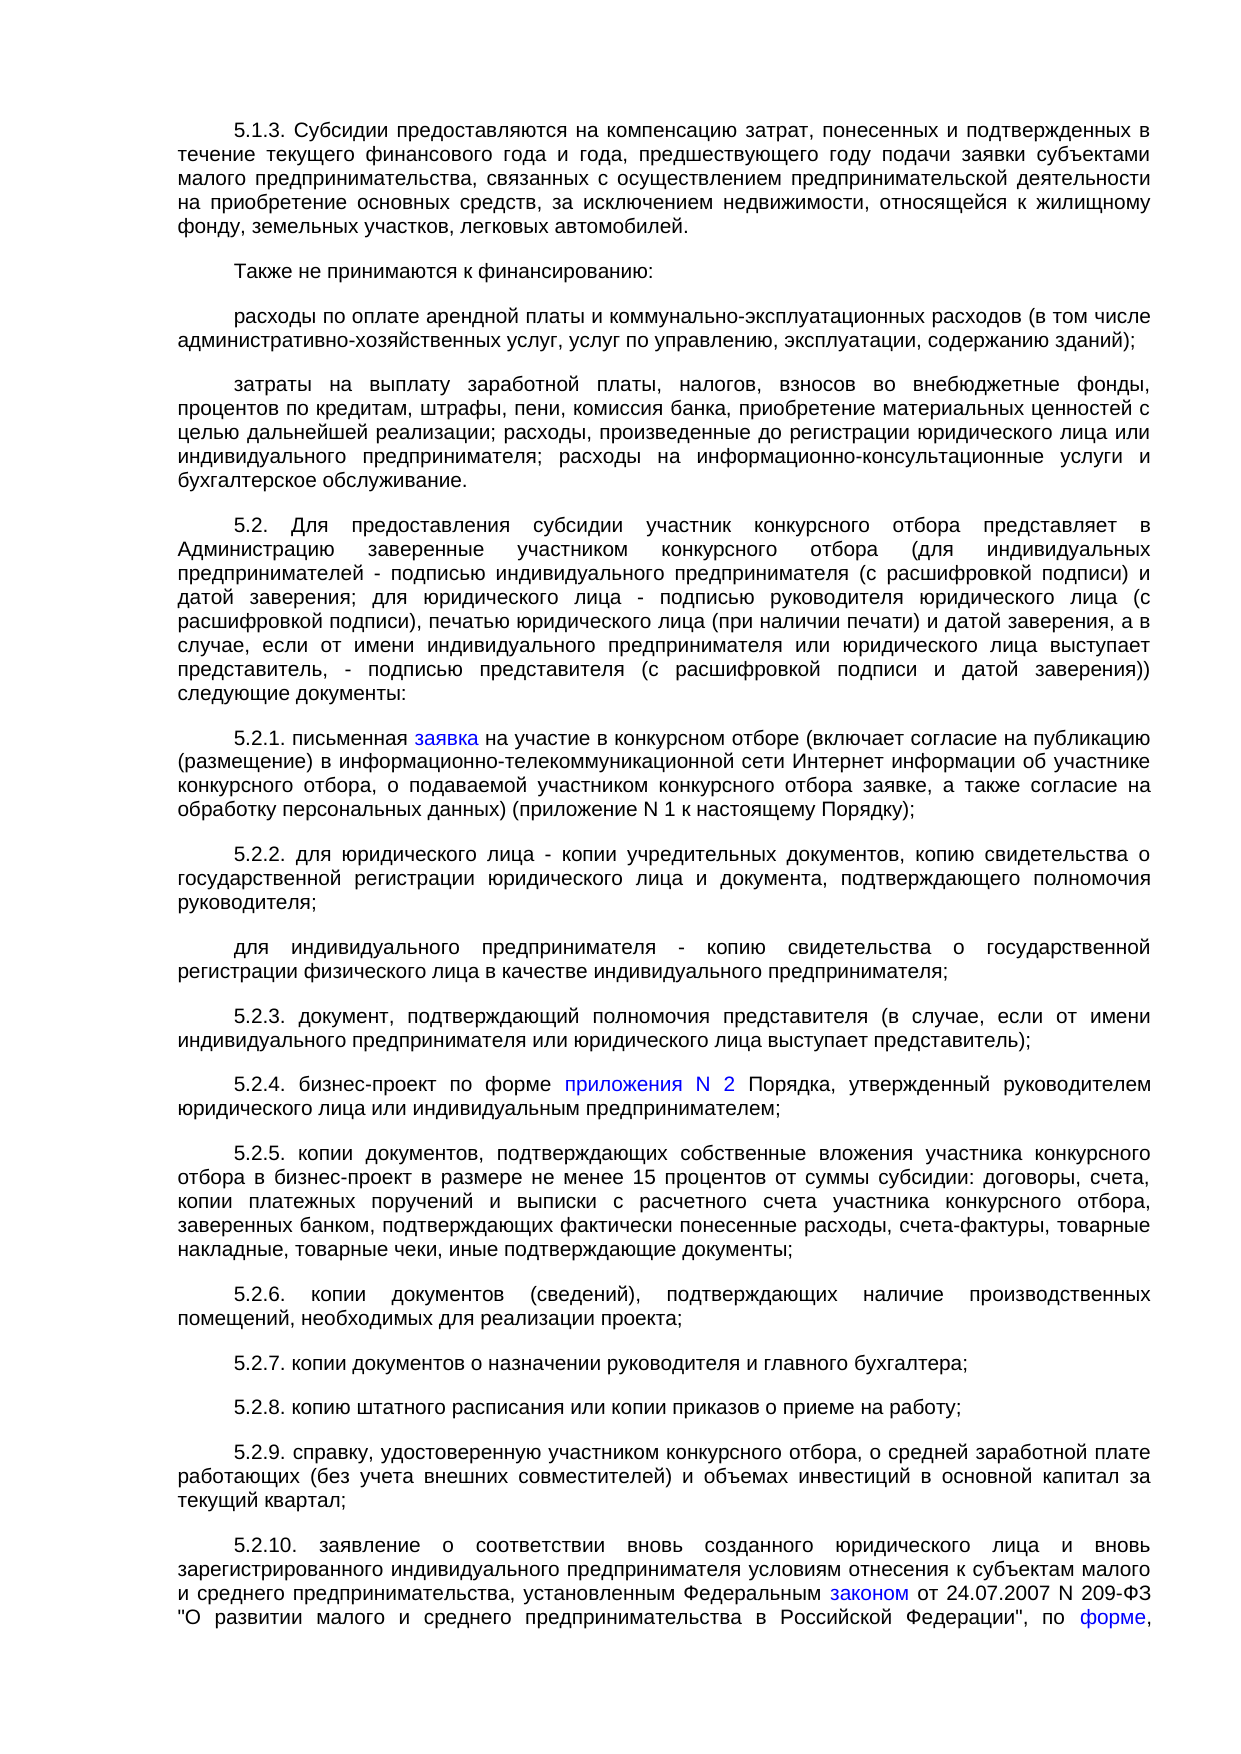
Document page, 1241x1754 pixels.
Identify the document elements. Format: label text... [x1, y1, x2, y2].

text Также не принимаются к финансированию: [177, 259, 1152, 283]
text 5.1.3. Субсидии предоставляются на компенсацию затрат, понесенных и подтвержденных в течение текущего финансового года и года, предшествующего году подачи заявки субъектами малого предпринимательства, связанных с осуществлением предпринимательской деятельности на приобретение основных средств, за исключением недвижимости, относящейся к жилищному фонду, земельных участков, легковых автомобилей. [177, 118, 1152, 238]
text 5.2.8. копию штатного расписания или копии приказов о приеме на работу; [177, 1395, 1152, 1419]
text для индивидуального предпринимателя - копию свидетельства о государственной регистрации физического лица в качестве индивидуального предпринимателя; [177, 935, 1152, 983]
text 5.2.3. документ, подтверждающий полномочия представителя (в случае, если от имени индивидуального предпринимателя или юридического лица выступает представитель); [177, 1003, 1152, 1051]
text 5.2.5. копии документов, подтверждающих собственные вложения участника конкурсного отбора в бизнес-проект в размере не менее 15 процентов от суммы субсидии: договоры, счета, копии платежных поручений и выписки с расчетного счета участника конкурсного отбора, заверенных банком, подтверждающих фактически понесенные расходы, счета-фактуры, товарные накладные, товарные чеки, иные подтверждающие документы; [177, 1141, 1152, 1261]
text 5.2.7. копии документов о назначении руководителя и главного бухгалтера; [177, 1350, 1152, 1374]
text 5.2.6. копии документов (сведений), подтверждающих наличие производственных помещений, необходимых для реализации проекта; [177, 1282, 1152, 1329]
text 5.2. Для предоставления субсидии участник конкурсного отбора представляет в Администрацию заверенные участником конкурсного отбора (для индивидуальных предпринимателей - подписью индивидуального предпринимателя (с расшифровкой подписи) и датой заверения; для юридического лица - подписью руководителя юридического лица (с расшифровкой подписи), печатью юридического лица (при наличии печати) и датой заверения, а в случае, если от имени индивидуального предпринимателя или юридического лица выступает представитель, - подписью представителя (с расшифровкой подписи и датой заверения)) следующие документы: [177, 513, 1152, 704]
text 5.2.4. бизнес-проект по форме приложения N 2 Порядка, утвержденный руководителем юридического лица или индивидуальным предпринимателем; [177, 1072, 1152, 1120]
text 5.2.2. для юридического лица - копии учредительных документов, копию свидетельства о государственной регистрации юридического лица и документа, подтверждающего полномочия руководителя; [177, 842, 1152, 914]
text 5.2.9. справку, удостоверенную участником конкурсного отбора, о средней заработной плате работающих (без учета внешних совместителей) и объемах инвестиций в основной капитал за текущий квартал; [177, 1440, 1152, 1512]
text расходы по оплате арендной платы и коммунально-эксплуатационных расходов (в том числе административно-хозяйственных услуг, услуг по управлению, эксплуатации, содержанию зданий); [177, 303, 1152, 351]
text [177, 1533, 1152, 1628]
text затраты на выплату заработной платы, налогов, взносов во внебюджетные фонды, процентов по кредитам, штрафы, пени, комиссия банка, приобретение материальных ценностей с целью дальнейшей реализации; расходы, произведенные до регистрации юридического лица или индивидуального предпринимателя; расходы на информационно-консультационные услуги и бухгалтерское обслуживание. [177, 372, 1152, 492]
text 5.2.1. письменная заявка на участие в конкурсном отборе (включает согласие на публикацию (размещение) в информационно-телекоммуникационной сети Интернет информации об участнике конкурсного отбора, о подаваемой участником конкурсного отбора заявке, а также согласие на обработку персональных данных) (приложение N 1 к настоящему Порядку); [177, 725, 1152, 821]
